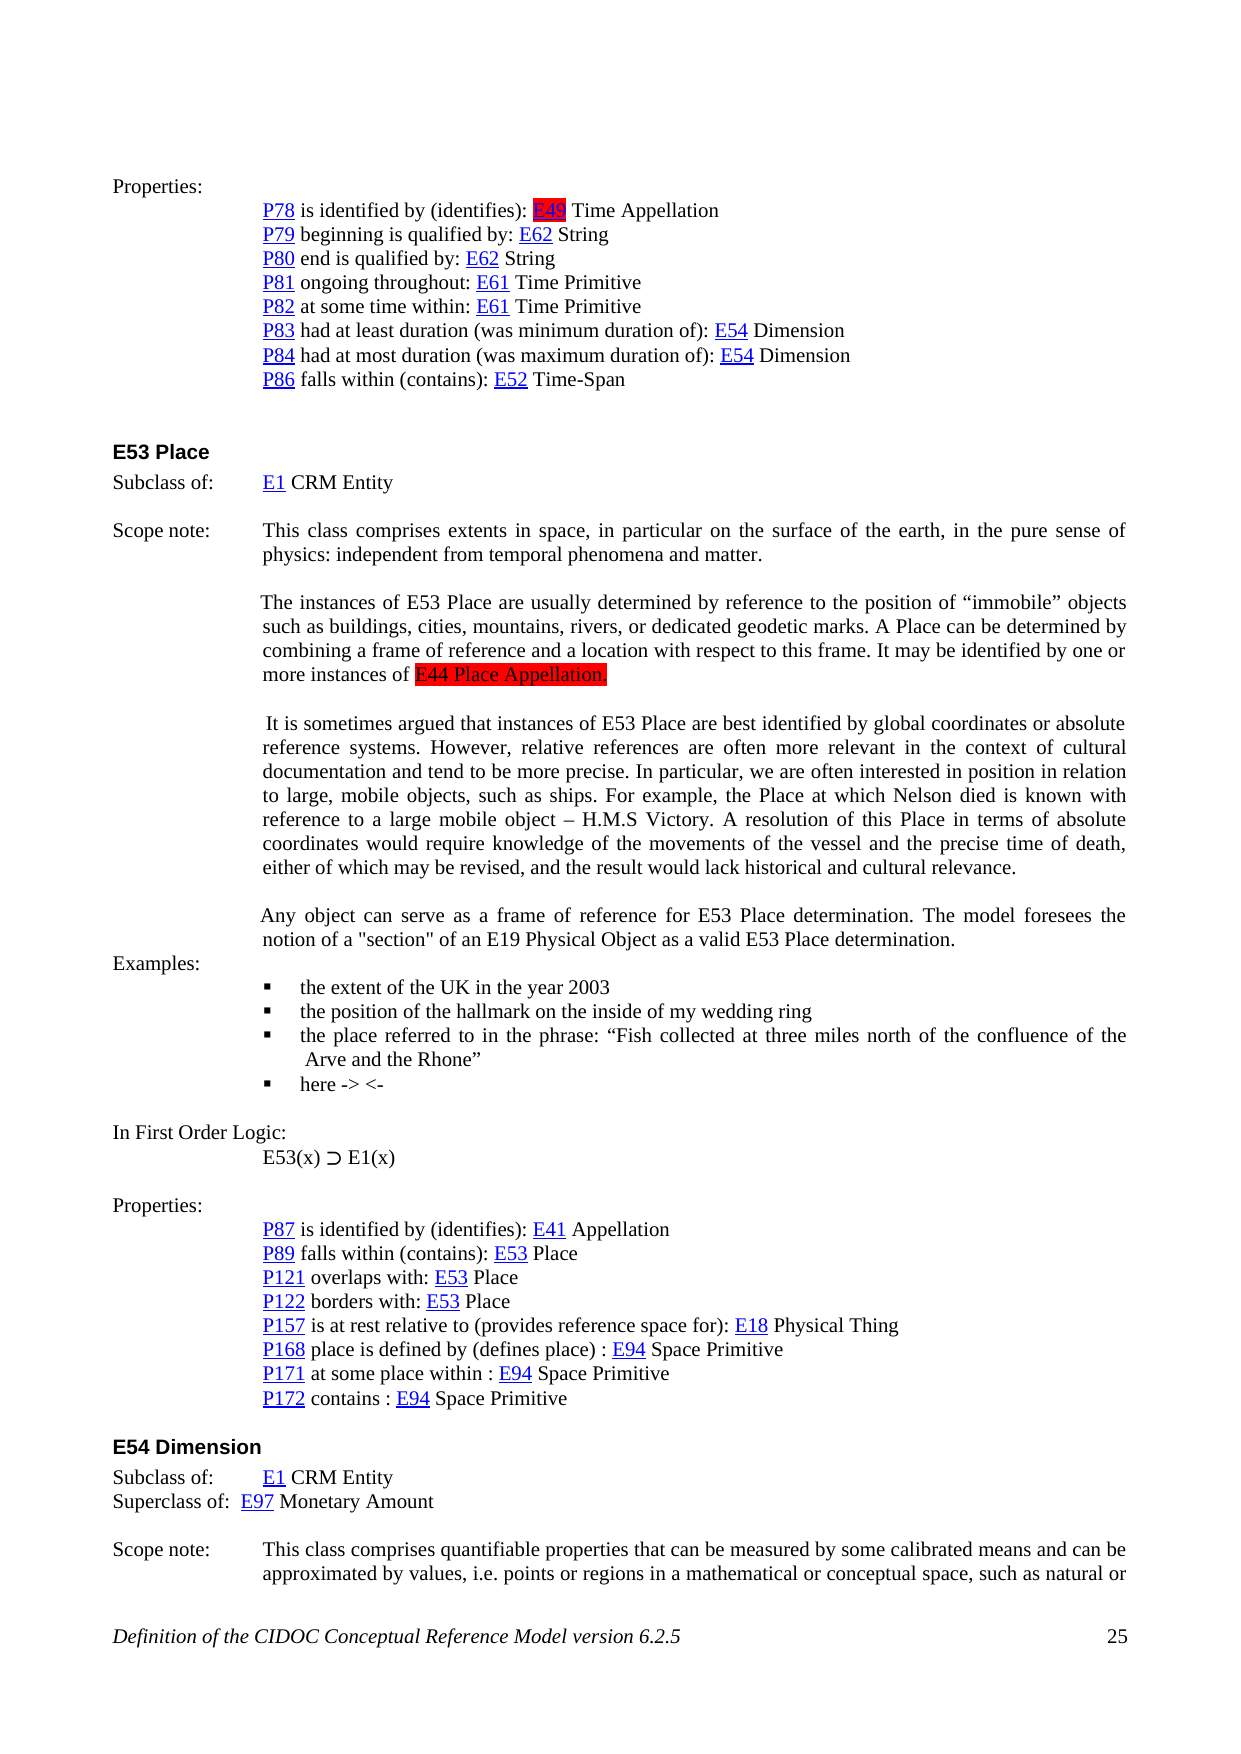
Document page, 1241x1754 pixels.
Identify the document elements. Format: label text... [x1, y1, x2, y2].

text In First Order Logic: [112, 1119, 1128, 1144]
text P82 at some time within: E61 Time Primitive [262, 294, 1128, 318]
text P81 ongoing throughout: E61 Time Primitive [262, 270, 1128, 294]
text The instances of E53 Place are usually determined by reference to the position of “immobile” objects such as buildings, cities, mountains, rivers, or dedicated geodetic marks. A Place can be determined by combining a frame of reference and a location with respect to this frame. It may be identified by one or more instances of E44 Place Appellation. [260, 590, 1128, 686]
text Examples: [112, 951, 1128, 975]
text P80 end is qualified by: E62 String [262, 246, 1128, 270]
text P86 falls within (contains): E52 Time-Span [262, 367, 1128, 391]
text Scope note: This class comprises extents in space, in particular on the surface of the earth, in the pure sense of physics: independent from temporal phenomena and matter. [112, 518, 1128, 566]
text P168 place is defined by (defines place) : E94 Space Primitive [262, 1337, 1128, 1361]
text P89 falls within (contains): E53 Place [262, 1241, 1128, 1265]
list the extent of the UK in the year 2003 [225, 975, 1128, 999]
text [112, 1537, 1128, 1585]
text Subclass of: E1 CRM Entity [112, 1465, 1128, 1489]
text Any object can serve as a frame of reference for E53 Place determination. The model foresees the notion of a "section" of an E19 Physical Object as a valid E53 Place determination. [260, 903, 1128, 951]
text P79 beginning is qualified by: E62 String [262, 222, 1128, 246]
text It is sometimes argued that instances of E53 Place are best identified by global coordinates or absolute reference systems. However, relative references are often more relevant in the context of cultural documentation and tend to be more precise. In particular, we are often interested in position in relation to large, mobile objects, such as ships. For example, the Place at which Nelson died is known with reference to a large mobile object – H.M.S Victory. A resolution of this Place in terms of absolute coordinates would require knowledge of the movements of the vessel and the precise time of death, either of which may be revised, and the result would lack historical and cultural relevance. [260, 711, 1128, 879]
text P78 is identified by (identifies): E49 Time Appellation [262, 198, 533, 222]
text P83 had at least duration (was minimum duration of): E54 Dimension [262, 318, 1128, 342]
text E53(x) ⊃ E1(x) [112, 1144, 1128, 1169]
text P121 overlaps with: E53 Place [262, 1265, 1128, 1289]
text P122 borders with: E53 Place [262, 1289, 1128, 1313]
text P157 is at rest relative to (provides reference space for): E18 Physical Thing [262, 1313, 1128, 1337]
text P172 contains : E94 Space Primitive [262, 1385, 1128, 1409]
text Properties: [112, 174, 1128, 198]
text P87 is identified by (identifies): Appellation [262, 1217, 1128, 1241]
subtitle E54 Dimension [112, 1434, 1128, 1458]
text P84 had at most duration (was maximum duration of): E54 Dimension [262, 342, 1128, 367]
text P78 is identified by (identifies): E49 Time Appellation [566, 198, 1128, 222]
text Subclass of: E1 CRM Entity [112, 470, 1128, 494]
list here -> <- [225, 1071, 1128, 1096]
text Properties: [112, 1193, 1128, 1217]
list the position of the hallmark on the inside of my wedding ring [225, 999, 1128, 1023]
list the place referred to in the phrase: “Fish collected at three miles north of the confluence of the Arve and the Rhone” [262, 1023, 1128, 1071]
text Superclass of: E97 Monetary Amount [112, 1489, 1128, 1513]
subtitle E53 Place [112, 440, 1128, 464]
text P171 at some place within : E94 Space Primitive [262, 1361, 1128, 1385]
